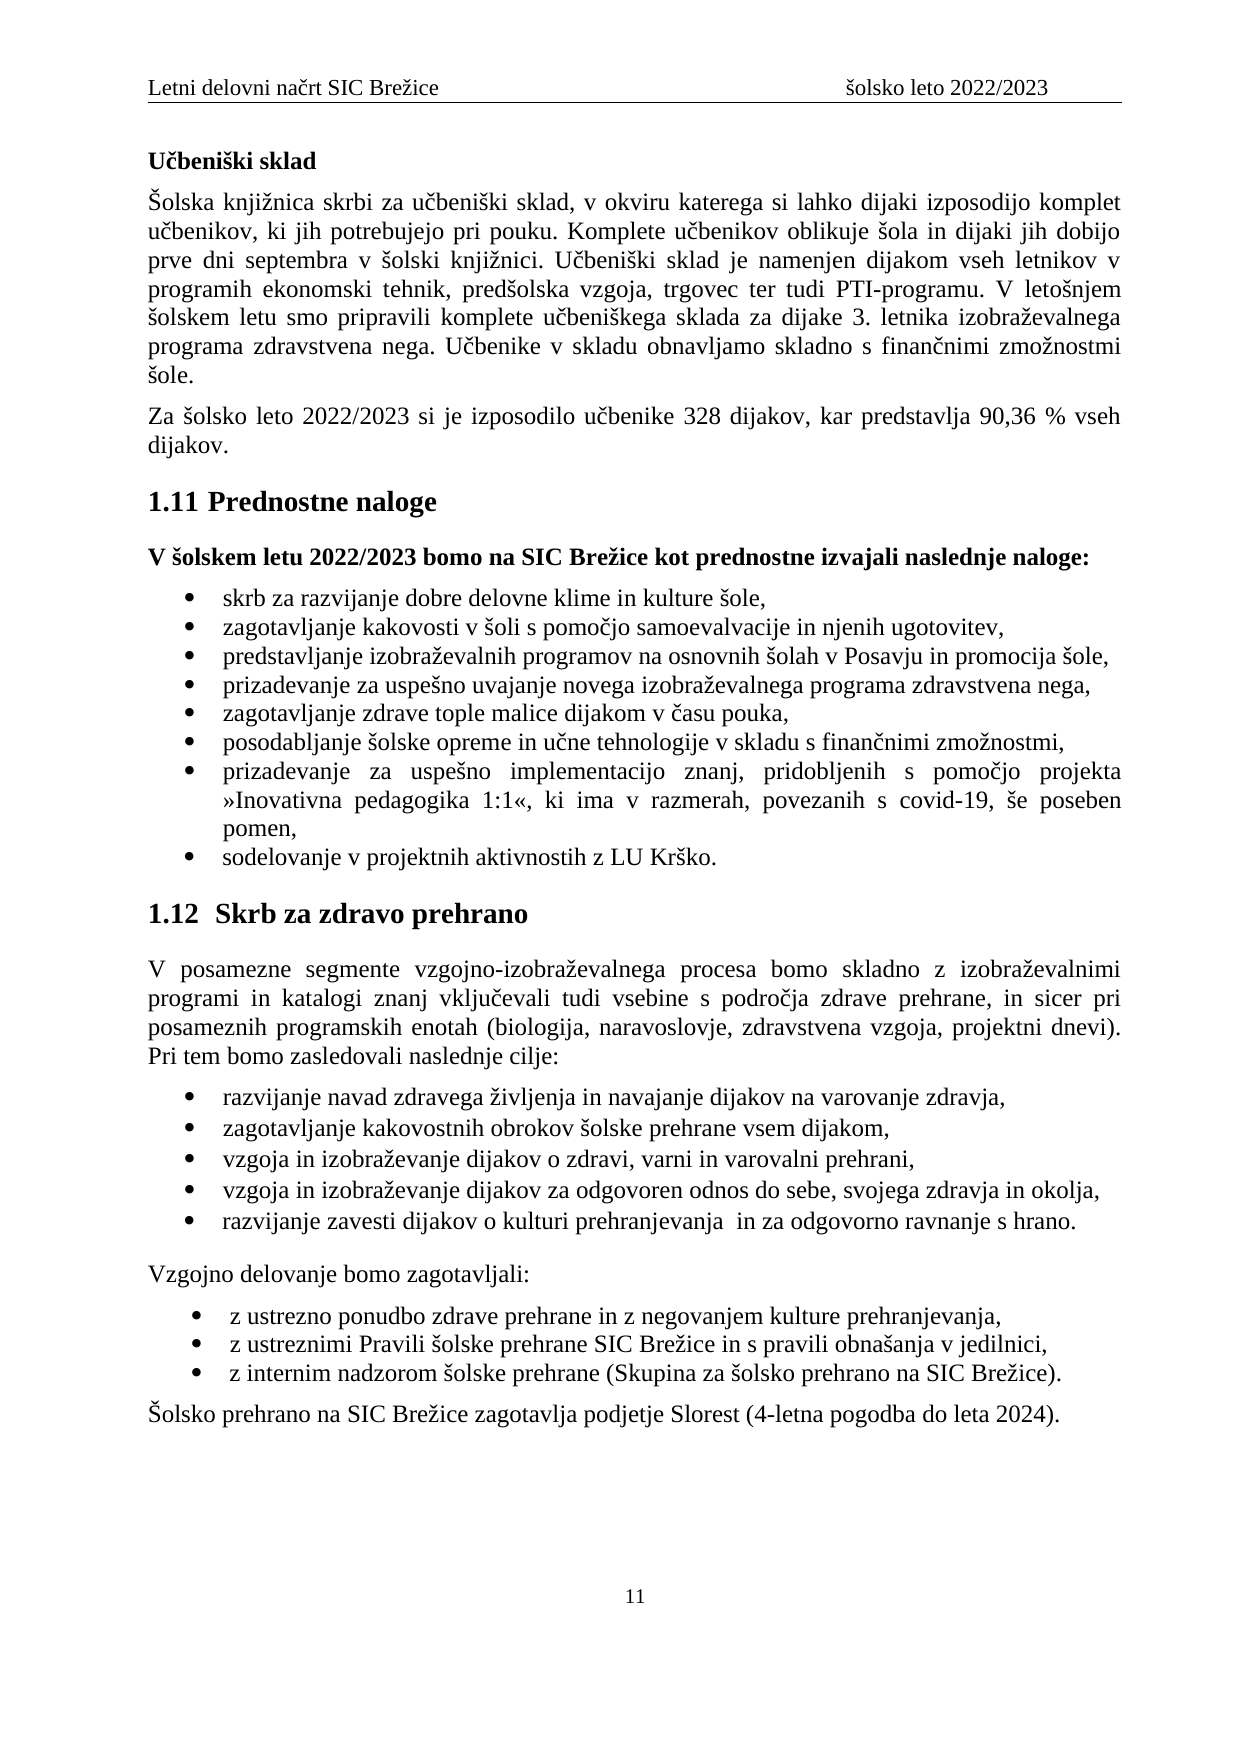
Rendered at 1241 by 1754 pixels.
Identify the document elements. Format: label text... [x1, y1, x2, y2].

subtitle Prednostne naloge [148, 484, 1122, 517]
text Šolska knjižnica skrbi za učbeniški sklad, v okviru katerega si lahko dijaki izposodijo komplet učbenikov, ki jih potrebujejo pri pouku. Komplete učbenikov oblikuje šola in dijaki jih dobijo prve dni septembra v šolski knjižnici. Učbeniški sklad je namenjen dijakom vseh letnikov v programih ekonomski tehnik, predšolska vzgoja, trgovec ter tudi PTI-programu. V letošnjem šolskem letu smo pripravili komplete učbeniškega sklada za dijake 3. letnika izobraževalnega programa zdravstvena nega. Učbenike v skladu obnavljamo skladno s finančnimi zmožnostmi šole. [148, 187, 1122, 389]
list zagotavljanje zdrave tople malice dijakom v času pouka, [185, 698, 1122, 727]
list vzgoja in izobraževanje dijakov o zdravi, varni in varovalni prehrani, [185, 1144, 1122, 1173]
text V šolskem letu 2022/2023 bomo na SIC Brežice kot prednostne izvajali naslednje naloge: [148, 542, 1122, 571]
list vzgoja in izobraževanje dijakov za odgovoren odnos do sebe, svojega zdravja in okolja, [185, 1175, 1122, 1203]
text V posamezne segmente vzgojno-izobraževalnega procesa bomo skladno z izobraževalnimi programi in katalogi znanj vključevali tudi vsebine s področja zdrave prehrane, in sicer pri posameznih programskih enotah (biologija, naravoslovje, zdravstvena vzgoja, projektni dnevi). Pri tem bomo zasledovali naslednje cilje: [148, 954, 1122, 1069]
list z ustrezno ponudbo zdrave prehrane in z negovanjem kulture prehranjevanja, [192, 1301, 1122, 1329]
list razvijanje navad zdravega življenja in navajanje dijakov na varovanje zdravja, [185, 1082, 1122, 1111]
text Za šolsko leto 2022/2023 si je izposodilo učbenike 328 dijakov, kar predstavlja 90,36 % vseh dijakov. [148, 401, 1122, 459]
text Vzgojno delovanje bomo zagotavljali: [148, 1259, 1122, 1288]
list prizadevanje za uspešno implementacijo znanj, pridobljenih s pomočjo projekta »Inovativna pedagogika 1:1«, ki ima v razmerah, povezanih s covid-19, še poseben pomen, [185, 756, 1122, 842]
list predstavljanje izobraževalnih programov na osnovnih šolah v Posavju in promocija šole, [185, 641, 1122, 670]
list z internim nadzorom šolske prehrane (Skupina za šolsko prehrano na SIC Brežice). [192, 1358, 1122, 1387]
list posodabljanje šolske opreme in učne tehnologije v skladu s finančnimi zmožnostmi, [185, 727, 1122, 756]
list zagotavljanje kakovosti v šoli s pomočjo samoevalvacije in njenih ugotovitev, [185, 612, 1122, 641]
list razvijanje zavesti dijakov o kulturi prehranjevanja in za odgovorno ravnanje s hrano. [185, 1206, 1122, 1234]
text Šolsko prehrano na SIC Brežice zagotavlja podjetje Slorest (4-letna pogodba do leta 2024). [148, 1399, 1122, 1428]
list zagotavljanje kakovostnih obrokov šolske prehrane vsem dijakom, [185, 1113, 1122, 1142]
subtitle Skrb za zdravo prehrano [148, 896, 1122, 929]
text Učbeniški sklad [148, 146, 1122, 175]
list prizadevanje za uspešno uvajanje novega izobraževalnega programa zdravstvena nega, [185, 670, 1122, 698]
list z ustreznimi Pravili šolske prehrane SIC Brežice in s pravili obnašanja v jedilnici, [192, 1329, 1122, 1358]
list sodelovanje v projektnih aktivnostih z LU Krško. [185, 842, 1122, 871]
list skrb za razvijanje dobre delovne klime in kulture šole, [185, 583, 1122, 612]
